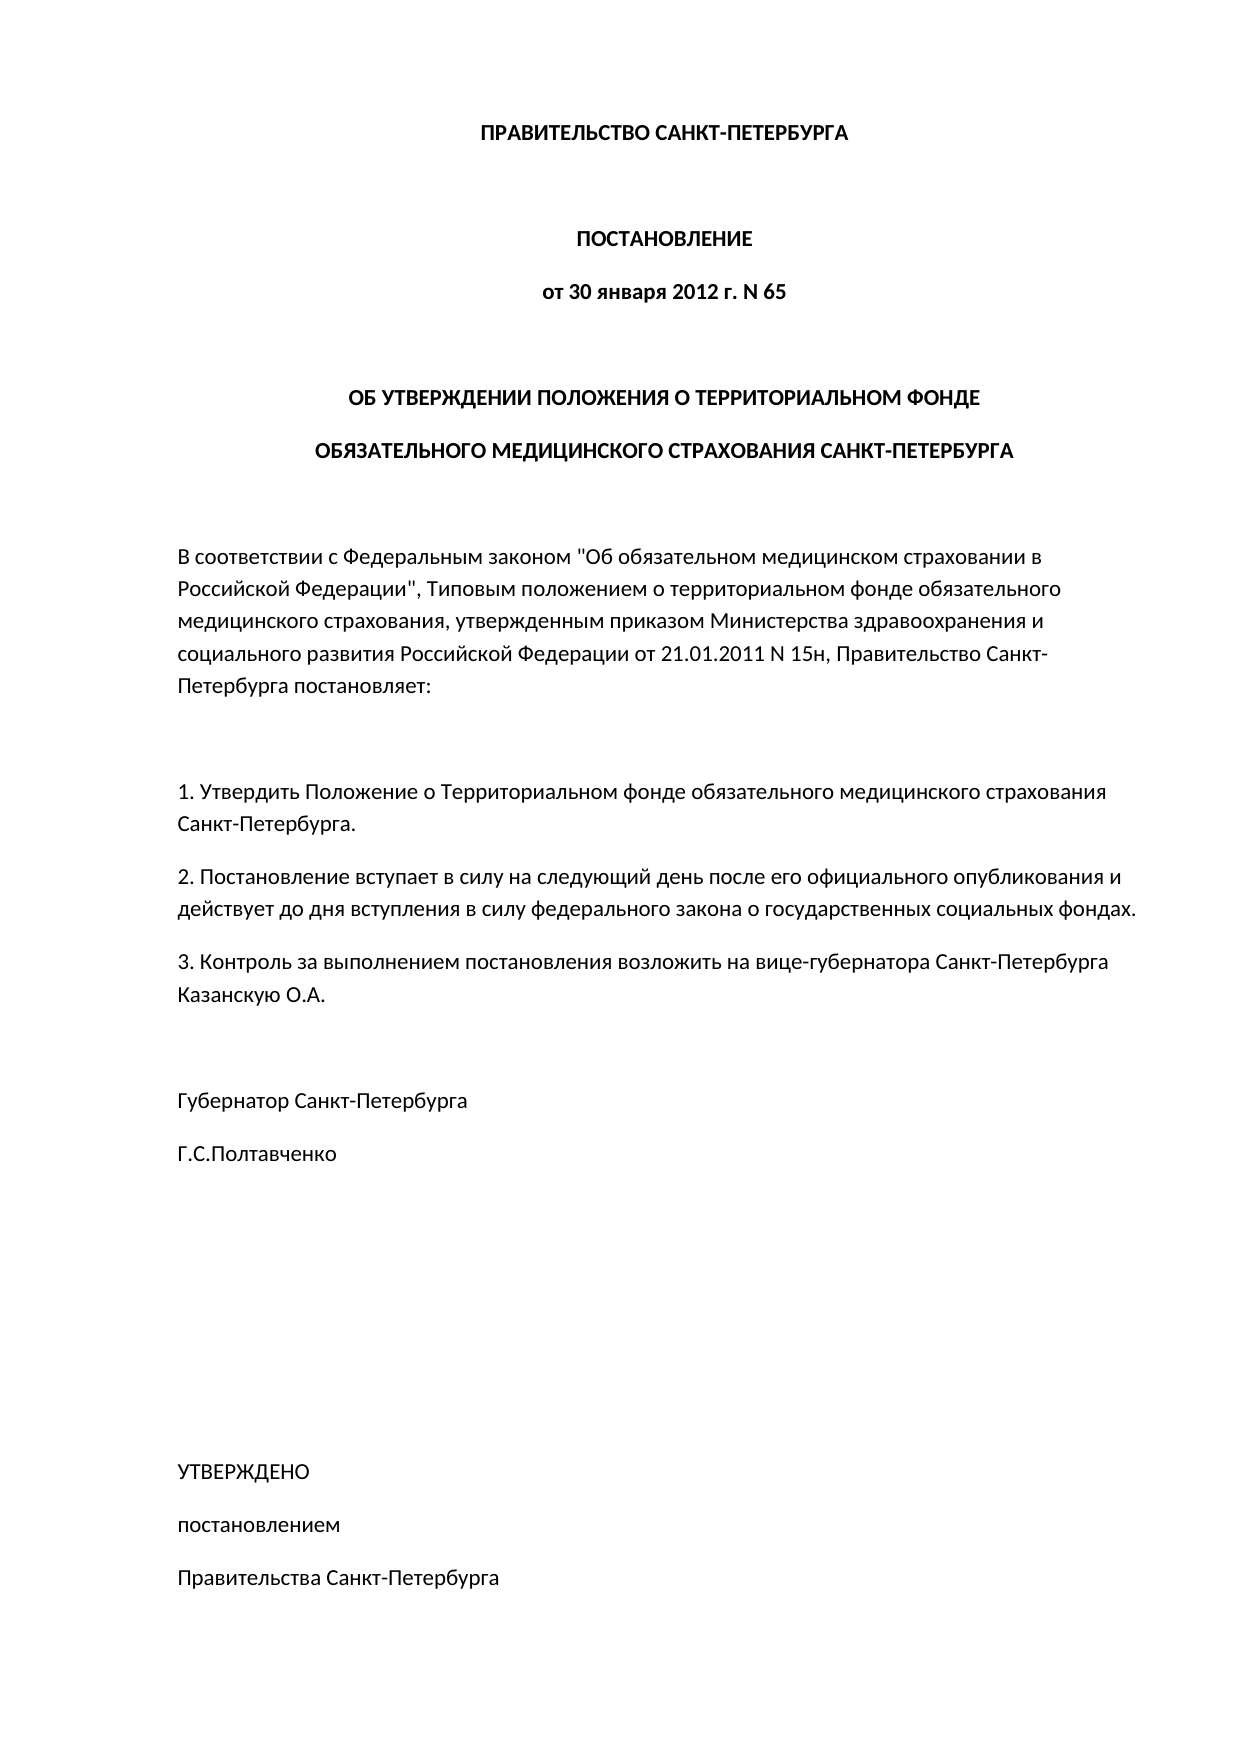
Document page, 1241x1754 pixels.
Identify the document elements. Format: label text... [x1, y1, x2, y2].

text ПОСТАНОВЛЕНИЕ [177, 224, 1152, 252]
text 3. Контроль за выполнением постановления возложить на вице-губернатора Санкт-Петербурга Казанскую О.А. [177, 947, 1152, 1008]
text Правительства Санкт-Петербурга [177, 1563, 1152, 1591]
text 1. Утвердить Положение о Территориальном фонде обязательного медицинского страхования Санкт-Петербурга. [177, 777, 1152, 837]
text Г.С.Полтавченко [177, 1139, 1152, 1167]
text 2. Постановление вступает в силу на следующий день после его официального опубликования и действует до дня вступления в силу федерального закона о государственных социальных фондах. [177, 862, 1152, 922]
text ОБЯЗАТЕЛЬНОГО МЕДИЦИНСКОГО СТРАХОВАНИЯ САНКТ-ПЕТЕРБУРГА [177, 436, 1152, 464]
text Губернатор Санкт-Петербурга [177, 1086, 1152, 1114]
text от 30 января 2012 г. N 65 [177, 277, 1152, 305]
text В соответствии с Федеральным законом "Об обязательном медицинском страховании в Российской Федерации", Типовым положением о территориальном фонде обязательного медицинского страхования, утвержденным приказом Министерства здравоохранения и социального развития Российской Федерации от 21.01.2011 N 15н, Правительство Санкт-Петербурга постановляет: [177, 542, 1152, 699]
text ПРАВИТЕЛЬСТВО САНКТ-ПЕТЕРБУРГА [177, 118, 1152, 146]
text УТВЕРЖДЕНО [177, 1457, 1152, 1485]
text ОБ УТВЕРЖДЕНИИ ПОЛОЖЕНИЯ О ТЕРРИТОРИАЛЬНОМ ФОНДЕ [177, 383, 1152, 411]
text постановлением [177, 1510, 1152, 1538]
